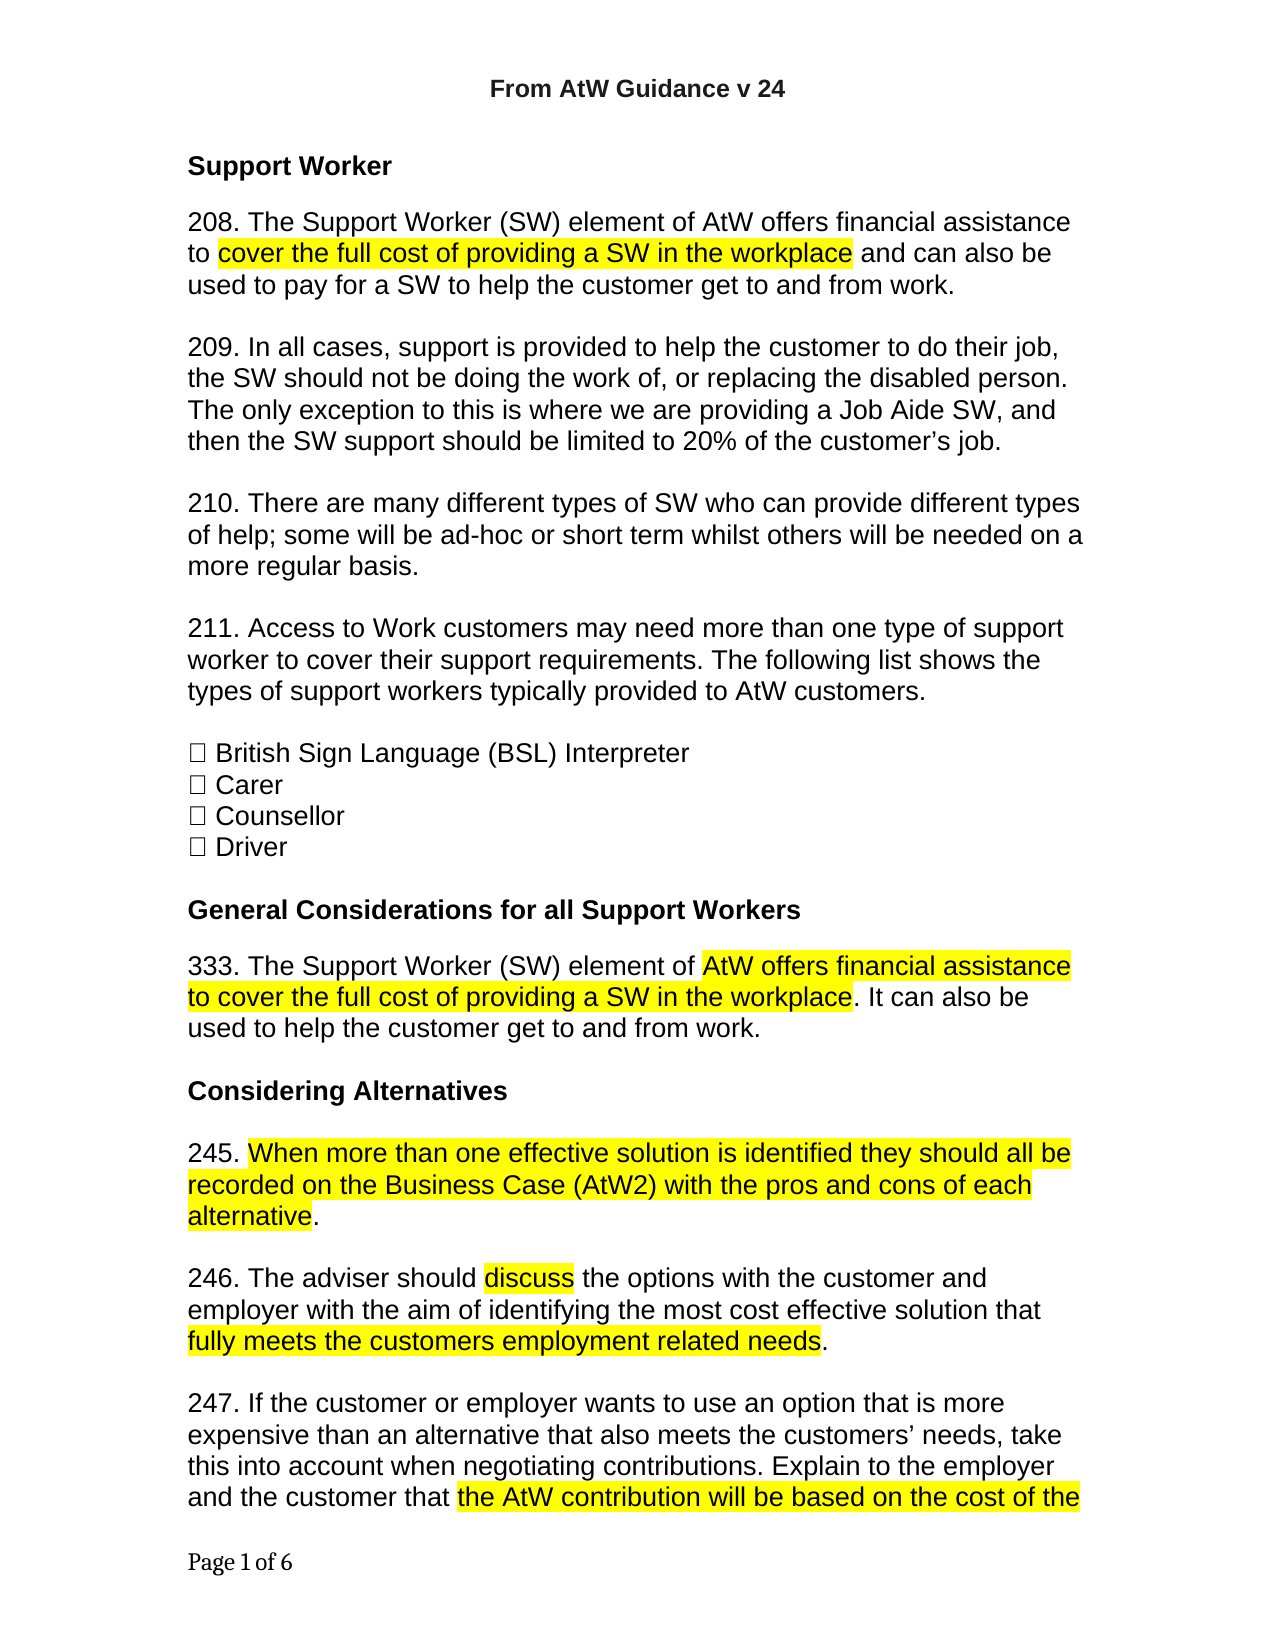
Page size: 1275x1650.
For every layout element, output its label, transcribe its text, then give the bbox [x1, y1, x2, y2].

text 333. The Support Worker (SW) element of AtW offers financial assistance to cover the full cost of providing a SW in the workplace. It can also be used to help the customer get to and from work. [187, 950, 1087, 1044]
text 208. The Support Worker (SW) element of AtW offers financial assistance to cover the full cost of providing a SW in the workplace and can also be used to pay for a SW to help the customer get to and from work. [187, 206, 1087, 300]
text General Considerations for all Support Workers [187, 894, 1087, 925]
text  Counsellor [187, 800, 1087, 831]
text  Driver [187, 831, 1087, 862]
text  Carer [187, 769, 1087, 800]
text 245. When more than one effective solution is identified they should all be recorded on the Business Case (AtW2) with the pros and cons of each alternative. [187, 1137, 1087, 1231]
text  British Sign Language (BSL) Interpreter [187, 737, 1087, 769]
text 211. Access to Work customers may need more than one type of support worker to cover their support requirements. The following list shows the types of support workers typically provided to AtW customers. [187, 612, 1087, 706]
text 246. The adviser should discuss the options with the customer and employer with the aim of identifying the most cost effective solution that fully meets the customers employment related needs. [187, 1262, 1087, 1356]
text 209. In all cases, support is provided to help the customer to do their job, the SW should not be doing the work of, or replacing the disabled person. The only exception to this is where we are providing a Job Aide SW, and then the SW support should be limited to 20% of the customer’s job. [187, 331, 1087, 456]
text Considering Alternatives [187, 1075, 1087, 1106]
text 210. There are many different types of SW who can provide different types of help; some will be ad-hoc or short term whilst others will be needed on a more regular basis. [187, 487, 1087, 581]
text Support Worker [187, 150, 1087, 181]
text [187, 1387, 1087, 1512]
